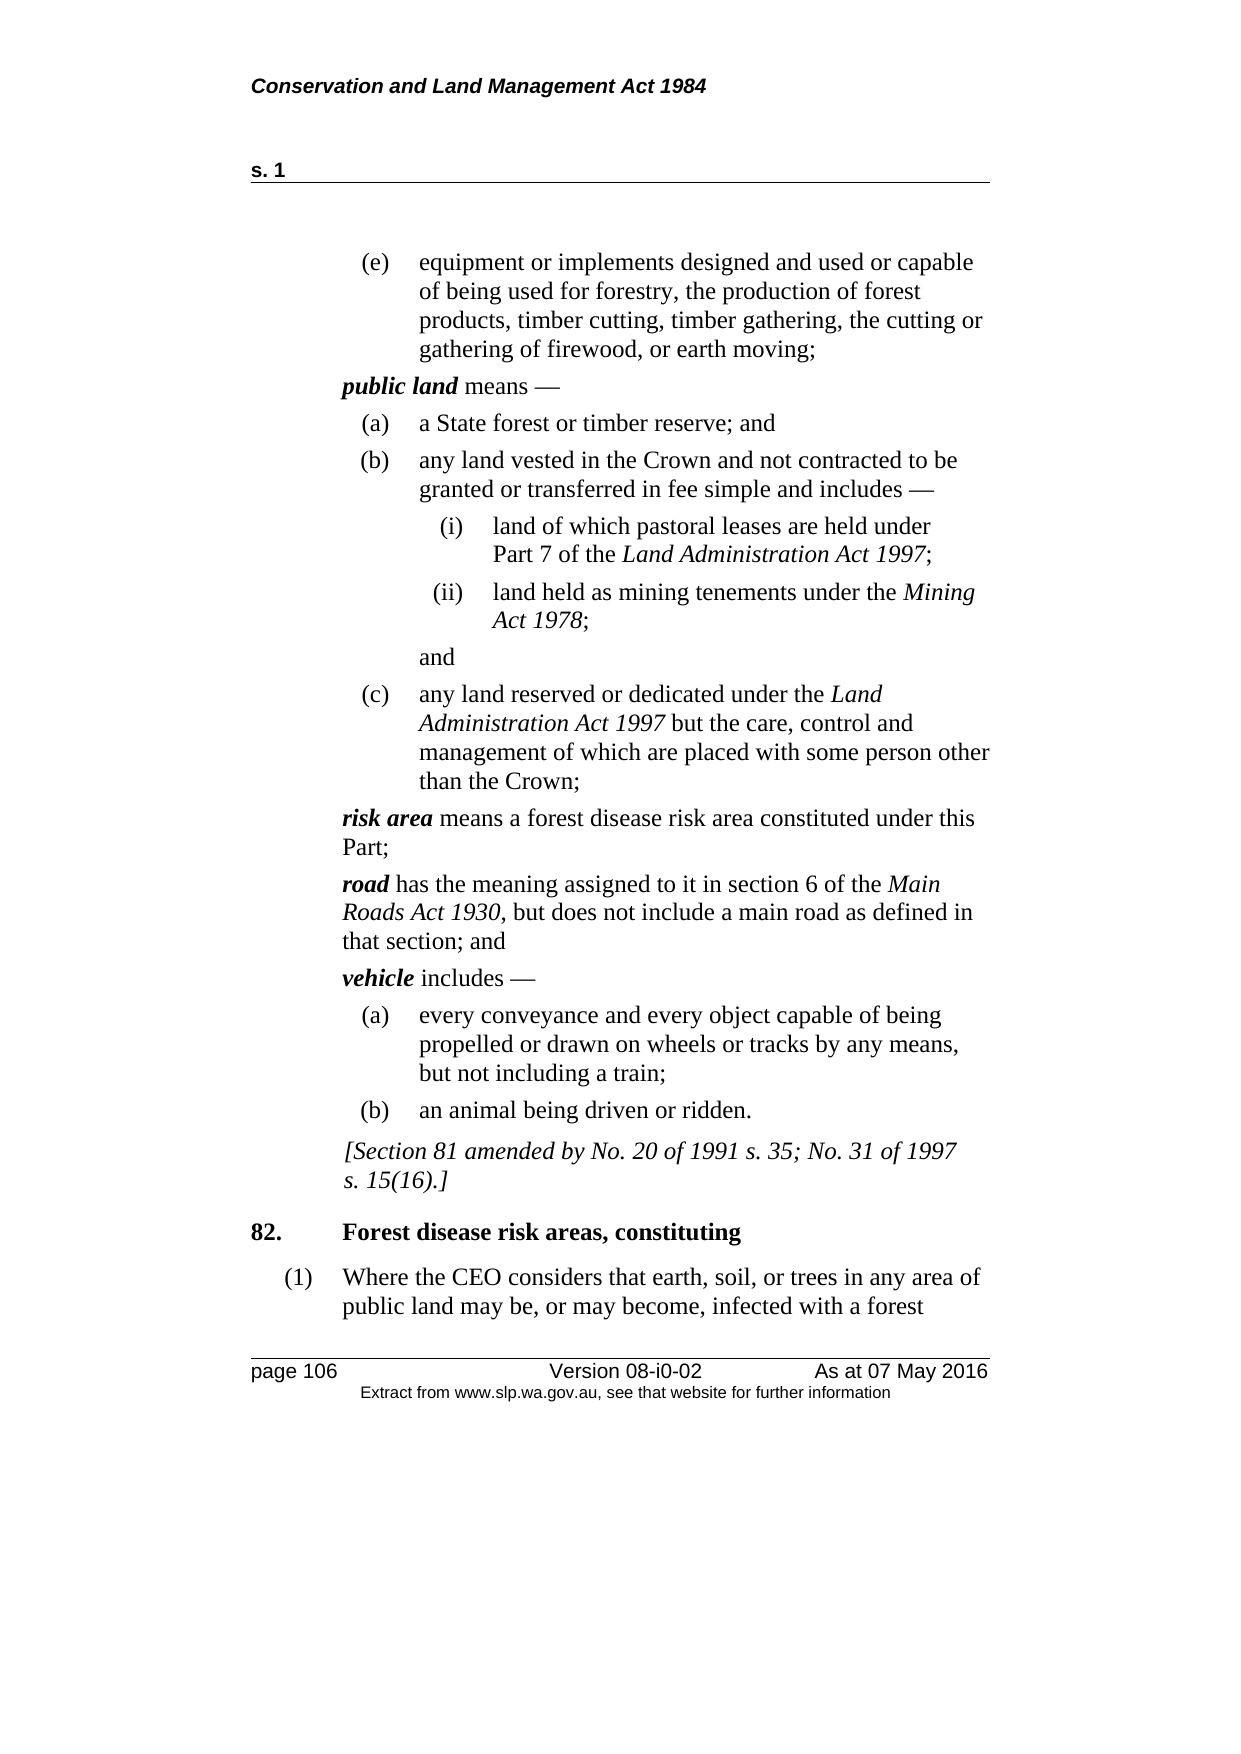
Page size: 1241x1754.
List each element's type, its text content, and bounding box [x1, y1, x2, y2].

text (i) land of which pastoral leases are held under Part 7 of the Land Administration Act 1997; [251, 511, 990, 568]
text vehicle includes — [251, 963, 990, 992]
text (e) equipment or implements designed and used or capable of being used for forestry, the production of forest products, timber cutting, timber gathering, the cutting or gathering of firewood, or earth moving; [251, 247, 990, 362]
text and [251, 642, 990, 671]
text [Section 81 amended by No. 20 of 1991 s. 35; No. 31 of 1997 s. 15(16).] [251, 1136, 990, 1194]
text (b) an animal being driven or ridden. [251, 1095, 990, 1124]
text public land means — [251, 371, 990, 399]
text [251, 1262, 990, 1319]
text (a) every conveyance and every object capable of being propelled or drawn on wheels or tracks by any means, but not including a train; [251, 1000, 990, 1087]
subtitle 82. Forest disease risk areas, constituting [251, 1217, 990, 1245]
text (ii) land held as mining tenements under the Mining Act 1978; [251, 577, 990, 634]
text risk area means a forest disease risk area constituted under this Part; [251, 803, 990, 860]
text (a) a State forest or timber reserve; and [251, 408, 990, 437]
text road has the meaning assigned to it in section 6 of the Main Roads Act 1930, but does not include a main road as defined in that section; and [251, 869, 990, 955]
text (c) any land reserved or dedicated under the Land Administration Act 1997 but the care, control and management of which are placed with some person other than the Crown; [251, 679, 990, 794]
text (b) any land vested in the Crown and not contracted to be granted or transferred in fee simple and includes — [251, 445, 990, 502]
